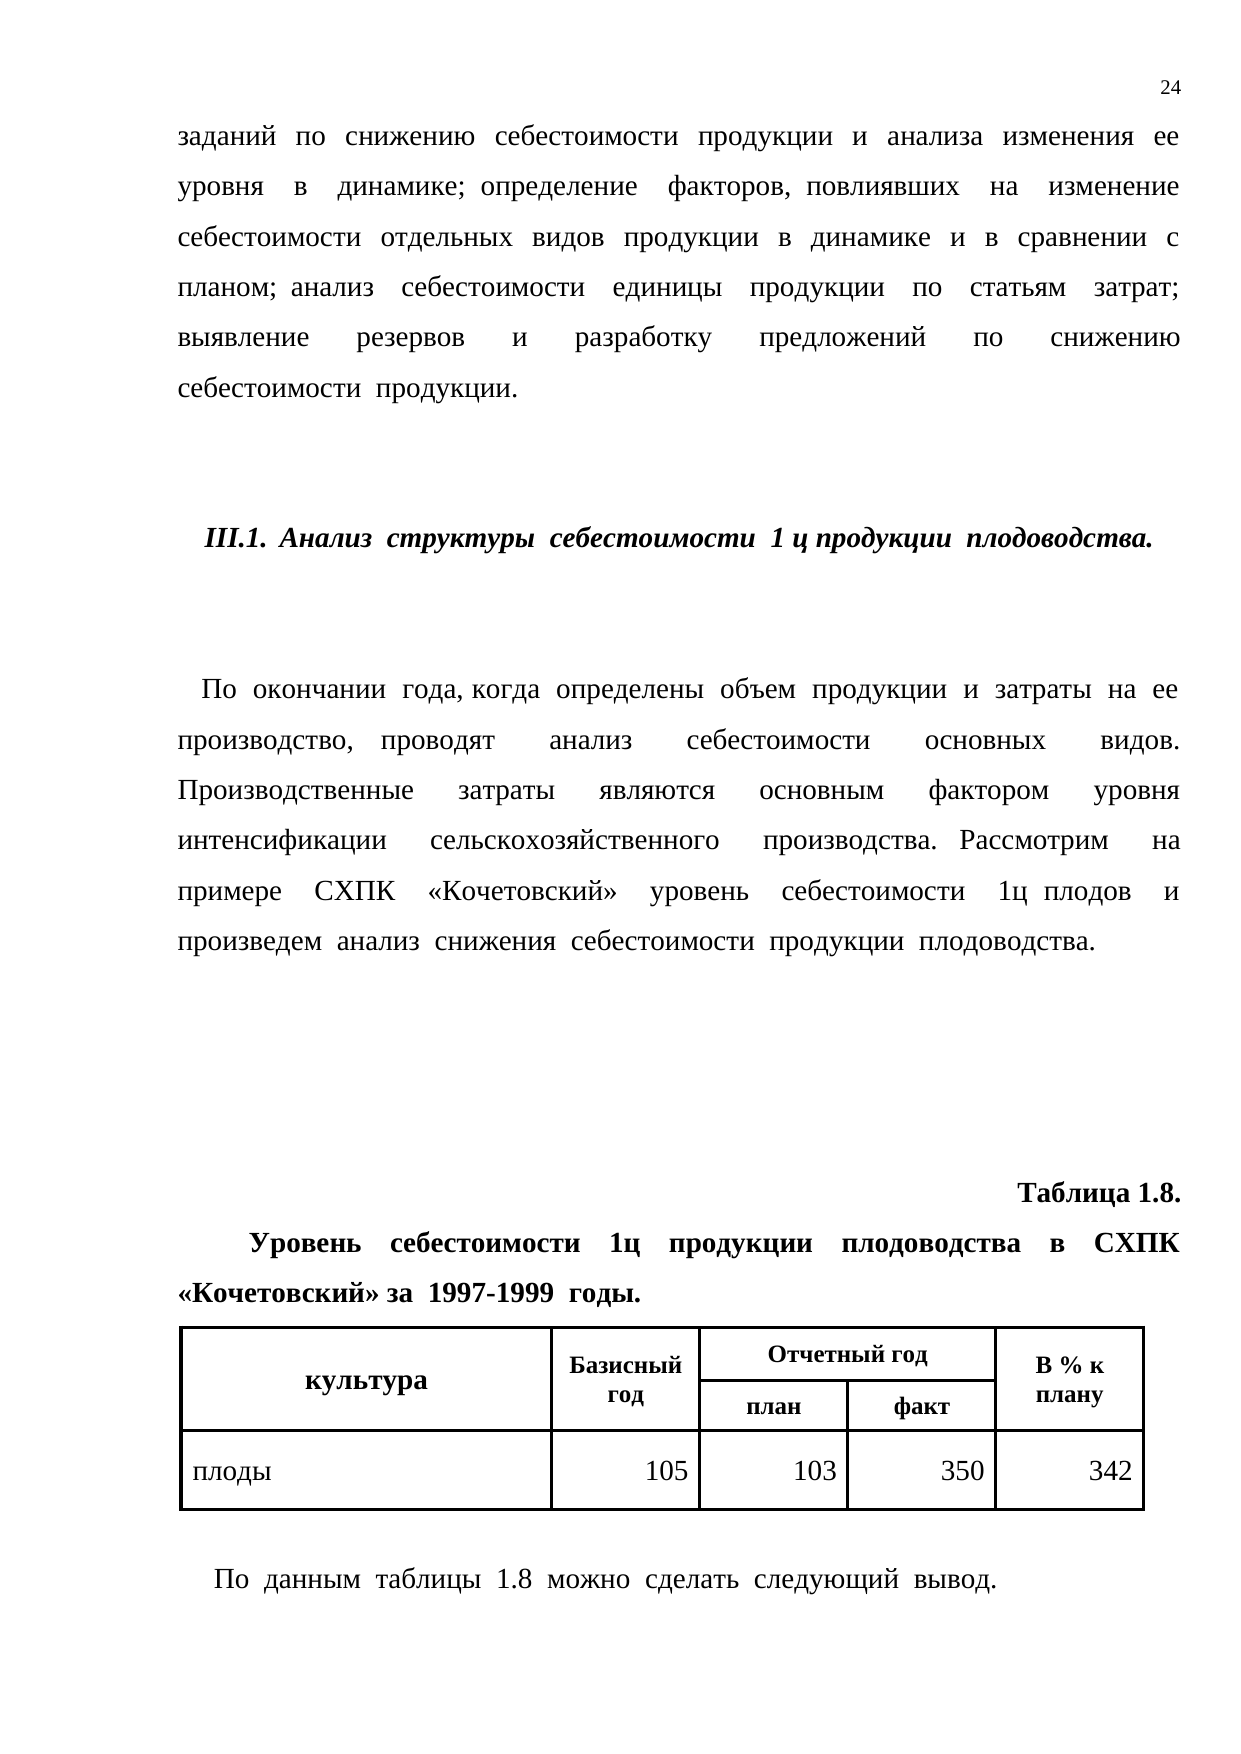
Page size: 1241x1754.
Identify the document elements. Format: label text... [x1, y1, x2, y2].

table_header В % к плану [997, 1329, 1142, 1429]
table_cell плоды [183, 1432, 550, 1508]
table_header Отчетный год [701, 1329, 994, 1379]
text Таблица 1.8. [177, 1175, 1181, 1208]
list Анализ структуры себестоимости 1 ц продукции плодоводства. [177, 521, 1181, 554]
table_cell факт [849, 1382, 994, 1429]
table_header культура [183, 1329, 550, 1429]
text По окончании года, когда определены объем продукции и затраты на ее производство, проводят анализ себестоимости основных видов. Производственные затраты являются основным фактором уровня интенсификации сельскохозяйственного производства. Рассмотрим на примере СХПК «Кочетовский» уровень себестоимости 1ц плодов и произведем анализ снижения себестоимости продукции плодоводства. [177, 672, 1181, 957]
text Уровень себестоимости 1ц продукции плодоводства в СХПК «Кочетовский» за 1997-1999 годы. [177, 1225, 1181, 1309]
table_cell 103 [701, 1432, 846, 1508]
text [177, 118, 1181, 403]
table_cell 105 [553, 1432, 698, 1508]
table_cell 342 [997, 1432, 1142, 1508]
text По данным таблицы 1.8 можно сделать следующий вывод. [177, 1561, 1181, 1595]
table_cell 350 [849, 1432, 994, 1508]
table_cell план [701, 1382, 846, 1429]
table_header Базисный год [553, 1329, 698, 1429]
